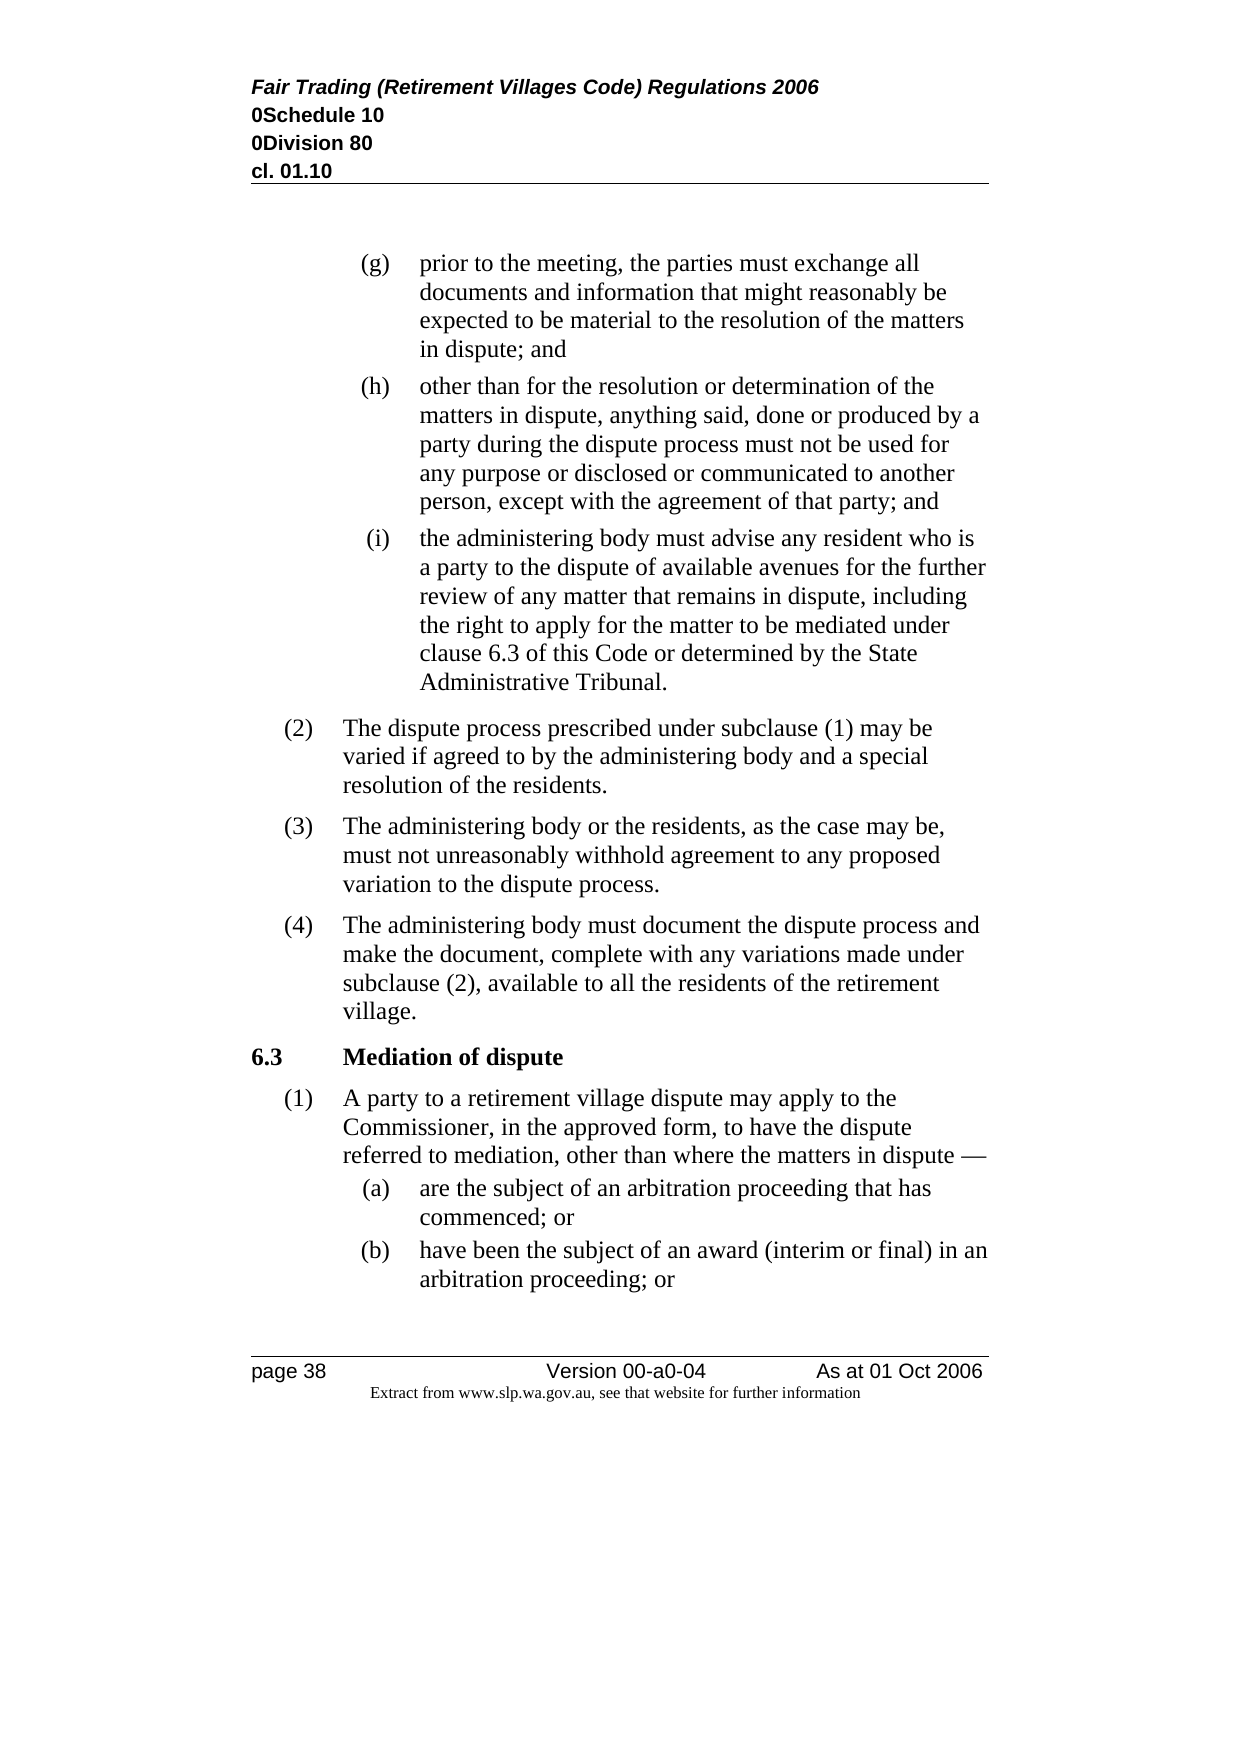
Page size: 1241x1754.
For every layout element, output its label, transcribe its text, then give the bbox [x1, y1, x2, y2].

text (a) are the subject of an arbitration proceeding that has commenced; or [251, 1173, 989, 1231]
text (h) other than for the resolution or determination of the matters in dispute, anything said, done or produced by a party during the dispute process must not be used for any purpose or disclosed or communicated to another person, except with the agreement of that party; and [251, 371, 989, 515]
text (2) The dispute process prescribed under subclause (1) may be varied if agreed to by the administering body and a special resolution of the residents. [251, 713, 989, 799]
text (3) The administering body or the residents, as the case may be, must not unreasonably withhold agreement to any proposed variation to the dispute process. [251, 811, 989, 898]
text (1) A party to a retirement village dispute may apply to the Commissioner, in the approved form, to have the dispute referred to mediation, other than where the matters in dispute — [251, 1083, 989, 1169]
text (4) The administering body must document the dispute process and make the document, complete with any variations made under subclause (2), available to all the residents of the retirement village. [251, 910, 989, 1025]
text (i) the administering body must advise any resident who is a party to the dispute of available avenues for the further review of any matter that remains in dispute, including the right to apply for the matter to be mediated under clause 6.3 of this Code or determined by the State Administrative Tribunal. [251, 523, 989, 696]
text (b) have been the subject of an award (interim or final) in an arbitration proceeding; or [251, 1235, 989, 1293]
subtitle 6.3 Mediation of dispute [251, 1042, 989, 1071]
text (g) prior to the meeting, the parties must exchange all documents and information that might reasonably be expected to be material to the resolution of the matters in dispute; and [251, 248, 989, 363]
